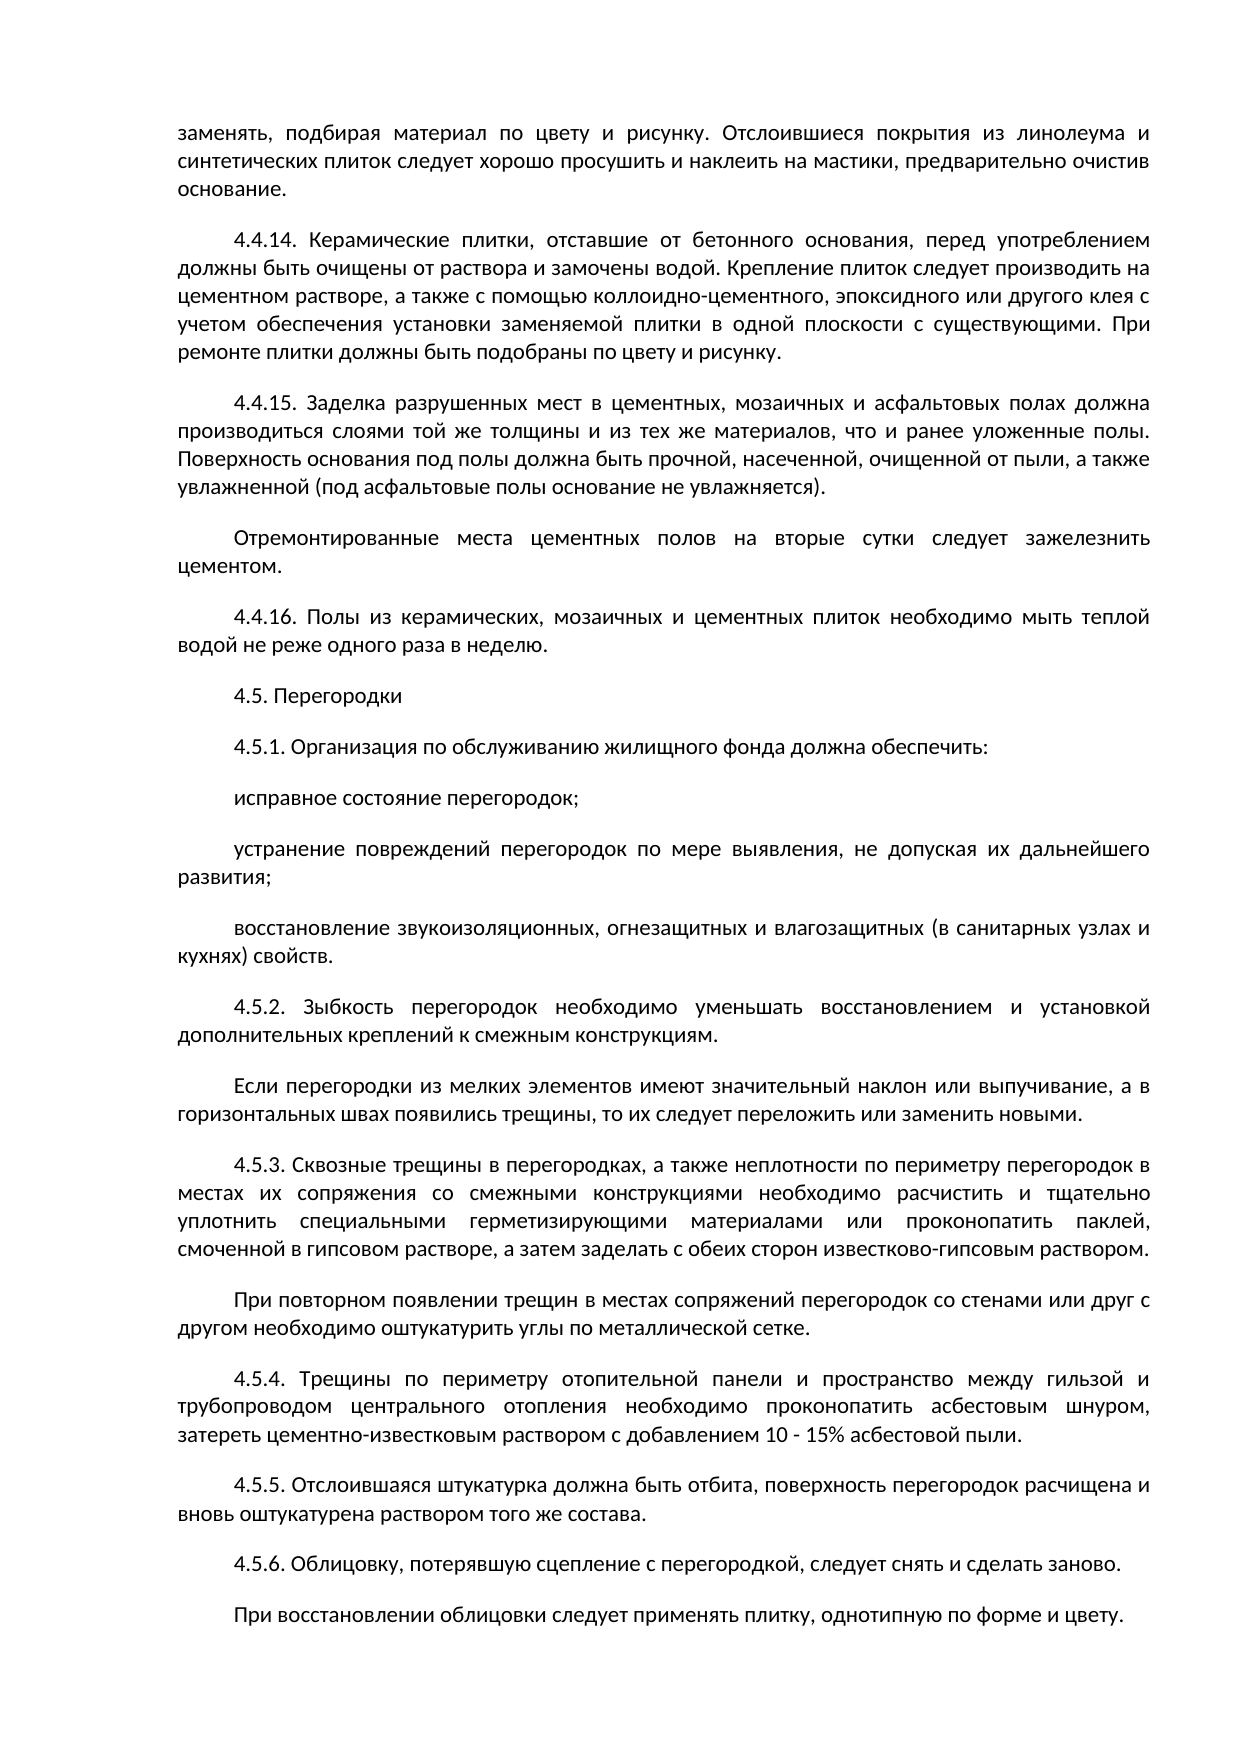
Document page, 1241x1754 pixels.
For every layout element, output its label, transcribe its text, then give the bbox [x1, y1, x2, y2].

text При повторном появлении трещин в местах сопряжений перегородок со стенами или друг с другом необходимо оштукатурить углы по металлической сетке. [177, 1285, 1152, 1341]
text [177, 118, 1152, 202]
text Отремонтированные места цементных полов на вторые сутки следует зажелезнить цементом. [177, 523, 1152, 579]
text 4.5.4. Трещины по периметру отопительной панели и пространство между гильзой и трубопроводом центрального отопления необходимо проконопатить асбестовым шнуром, затереть цементно-известковым раствором с добавлением 10 - 15% асбестовой пыли. [177, 1364, 1152, 1448]
text Если перегородки из мелких элементов имеют значительный наклон или выпучивание, а в горизонтальных швах появились трещины, то их следует переложить или заменить новыми. [177, 1071, 1152, 1127]
text 4.4.16. Полы из керамических, мозаичных и цементных плиток необходимо мыть теплой водой не реже одного раза в неделю. [177, 602, 1152, 658]
text 4.5.1. Организация по обслуживанию жилищного фонда должна обеспечить: [177, 732, 1152, 760]
text восстановление звукоизоляционных, огнезащитных и влагозащитных (в санитарных узлах и кухнях) свойств. [177, 913, 1152, 969]
text 4.5.5. Отслоившаяся штукатурка должна быть отбита, поверхность перегородок расчищена и вновь оштукатурена раствором того же состава. [177, 1471, 1152, 1527]
text 4.4.15. Заделка разрушенных мест в цементных, мозаичных и асфальтовых полах должна производиться слоями той же толщины и из тех же материалов, что и ранее уложенные полы. Поверхность основания под полы должна быть прочной, насеченной, очищенной от пыли, а также увлажненной (под асфальтовые полы основание не увлажняется). [177, 388, 1152, 500]
text 4.5. Перегородки [177, 681, 1152, 709]
text исправное состояние перегородок; [177, 783, 1152, 811]
text 4.5.2. Зыбкость перегородок необходимо уменьшать восстановлением и установкой дополнительных креплений к смежным конструкциям. [177, 992, 1152, 1048]
text При восстановлении облицовки следует применять плитку, однотипную по форме и цвету. [177, 1601, 1152, 1628]
text устранение повреждений перегородок по мере выявления, не допуская их дальнейшего развития; [177, 834, 1152, 890]
text 4.4.14. Керамические плитки, отставшие от бетонного основания, перед употреблением должны быть очищены от раствора и замочены водой. Крепление плиток следует производить на цементном растворе, а также с помощью коллоидно-цементного, эпоксидного или другого клея с учетом обеспечения установки заменяемой плитки в одной плоскости с существующими. При ремонте плитки должны быть подобраны по цвету и рисунку. [177, 225, 1152, 365]
text 4.5.6. Облицовку, потерявшую сцепление с перегородкой, следует снять и сделать заново. [177, 1549, 1152, 1578]
text 4.5.3. Сквозные трещины в перегородках, а также неплотности по периметру перегородок в местах их сопряжения со смежными конструкциями необходимо расчистить и тщательно уплотнить специальными герметизирующими материалами или проконопатить паклей, смоченной в гипсовом растворе, а затем заделать с обеих сторон известково-гипсовым раствором. [177, 1150, 1152, 1262]
